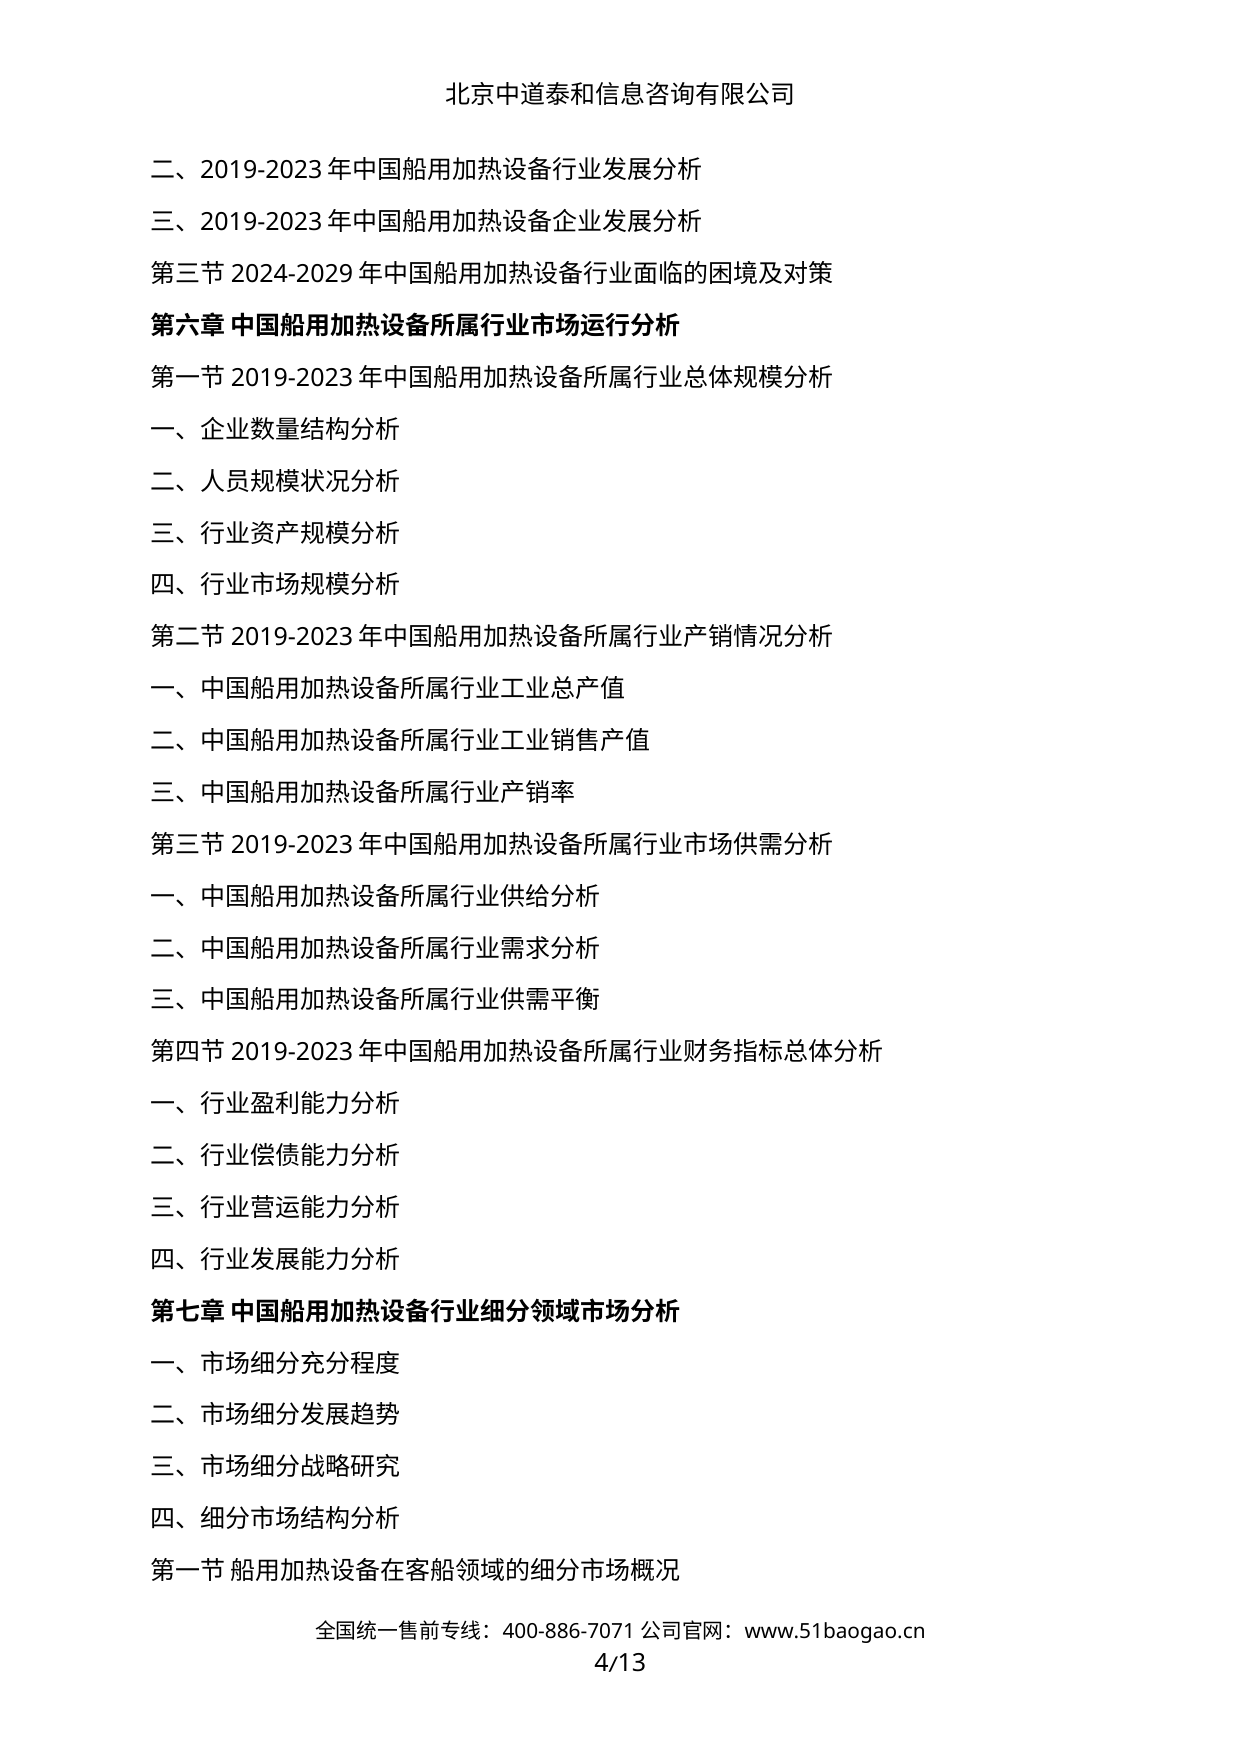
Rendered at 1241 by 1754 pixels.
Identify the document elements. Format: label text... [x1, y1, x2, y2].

text 四、行业发展能力分析 [150, 1239, 1090, 1276]
text 二、行业偿债能力分析 [150, 1136, 1090, 1172]
text 第一节 2019-2023年中国船用加热设备所属行业总体规模分析 [150, 357, 1090, 394]
text 第一节 船用加热设备在客船领域的细分市场概况 [150, 1551, 1090, 1587]
text 四、细分市场结构分析 [150, 1499, 1090, 1535]
text 一、中国船用加热设备所属行业工业总产值 [150, 669, 1090, 705]
text 一、企业数量结构分析 [150, 409, 1090, 446]
text 二、中国船用加热设备所属行业需求分析 [150, 928, 1090, 964]
text 三、行业资产规模分析 [150, 513, 1090, 549]
text 三、行业营运能力分析 [150, 1187, 1090, 1224]
text 第二节 2019-2023年中国船用加热设备所属行业产销情况分析 [150, 617, 1090, 653]
text 三、中国船用加热设备所属行业供需平衡 [150, 980, 1090, 1016]
text 第三节 2024-2029年中国船用加热设备行业面临的困境及对策 [150, 254, 1090, 290]
text 三、市场细分战略研究 [150, 1447, 1090, 1483]
text 第三节 2019-2023年中国船用加热设备所属行业市场供需分析 [150, 824, 1090, 861]
text 二、人员规模状况分析 [150, 461, 1090, 497]
text 二、中国船用加热设备所属行业工业销售产值 [150, 721, 1090, 757]
text 四、行业市场规模分析 [150, 565, 1090, 601]
text 一、市场细分充分程度 [150, 1343, 1090, 1379]
text 二、市场细分发展趋势 [150, 1395, 1090, 1431]
text 三、2019-2023年中国船用加热设备企业发展分析 [150, 202, 1090, 238]
text 二、2019-2023年中国船用加热设备行业发展分析 [150, 150, 1090, 186]
text 三、中国船用加热设备所属行业产销率 [150, 772, 1090, 809]
text 第六章 中国船用加热设备所属行业市场运行分析 [150, 306, 1090, 342]
text 第四节 2019-2023年中国船用加热设备所属行业财务指标总体分析 [150, 1032, 1090, 1068]
text 一、行业盈利能力分析 [150, 1084, 1090, 1120]
text 一、中国船用加热设备所属行业供给分析 [150, 876, 1090, 912]
text 第七章 中国船用加热设备行业细分领域市场分析 [150, 1291, 1090, 1327]
